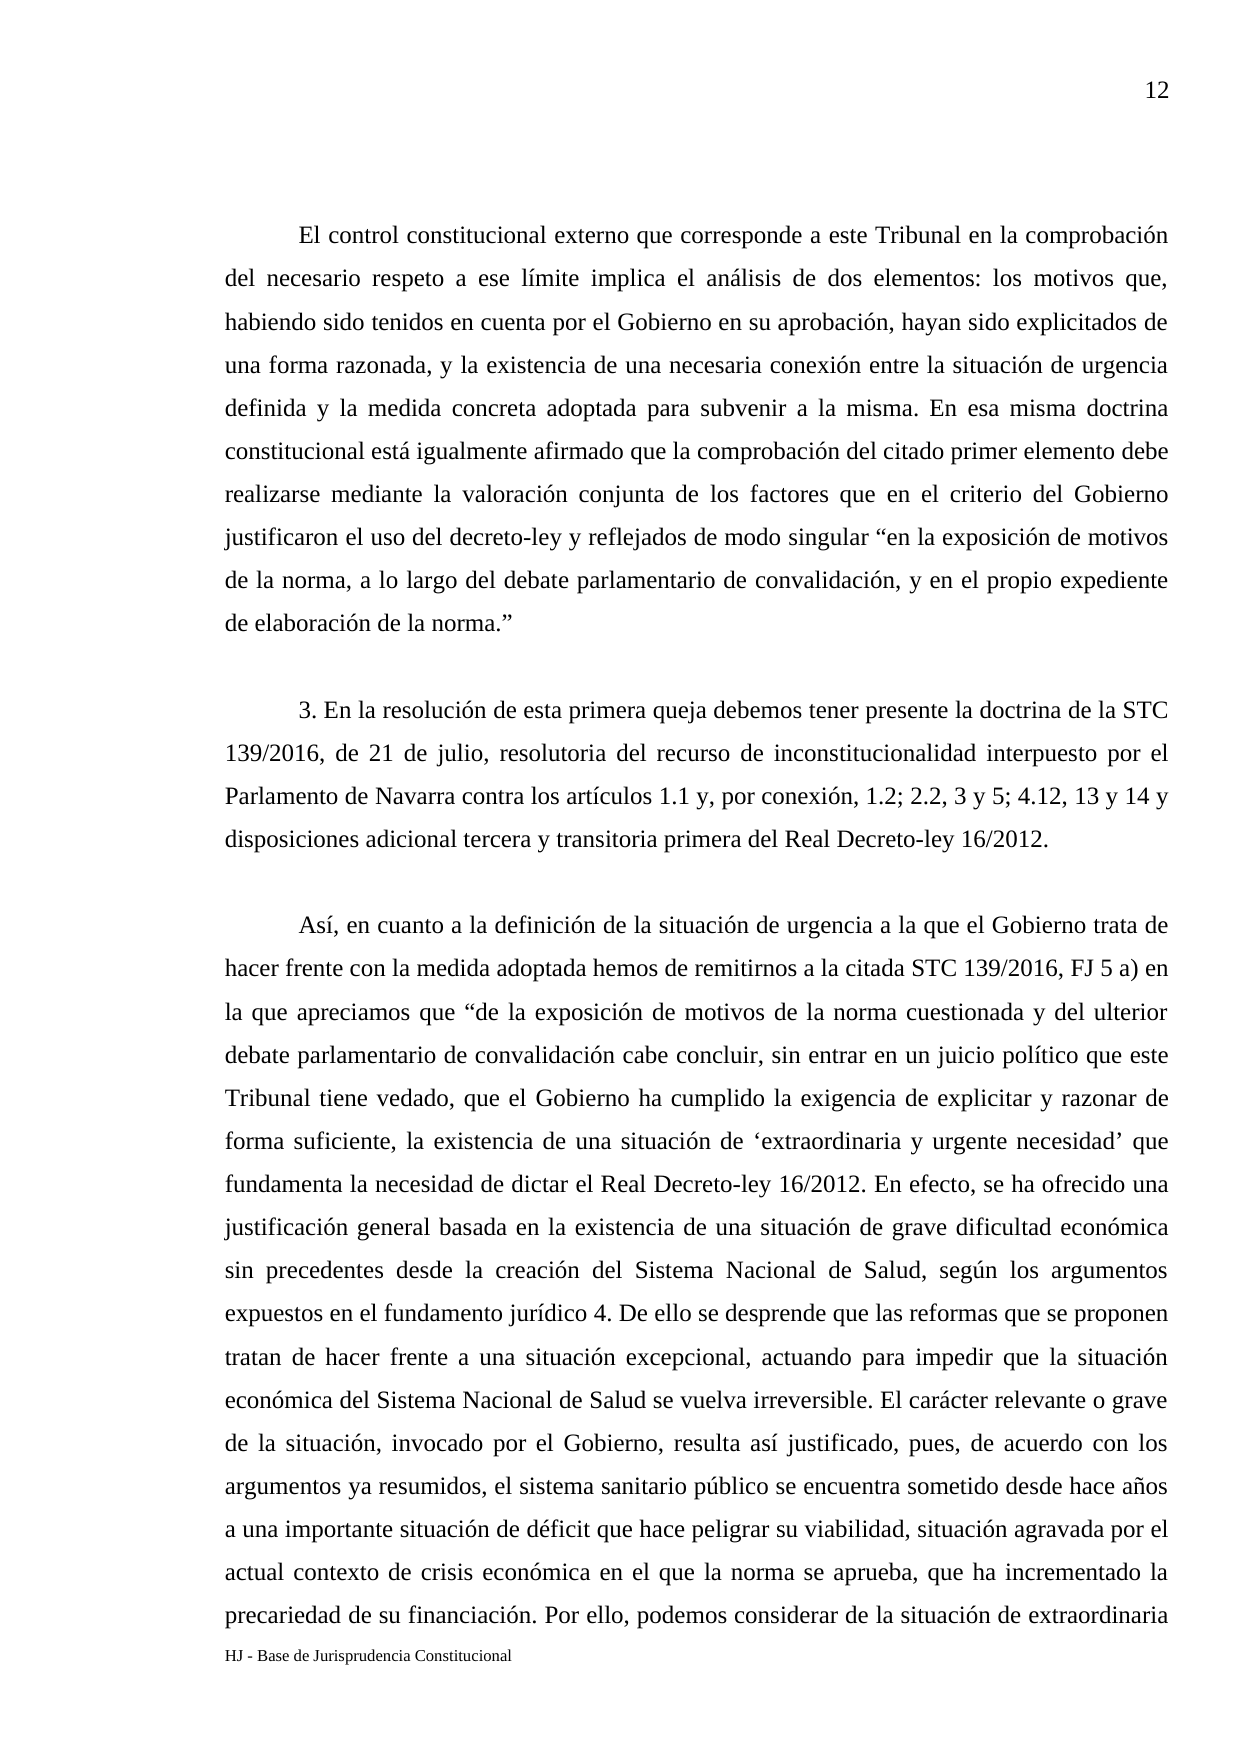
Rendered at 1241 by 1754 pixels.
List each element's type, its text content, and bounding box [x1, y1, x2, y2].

text 3. En la resolución de esta primera queja debemos tener presente la doctrina de la STC 139/2016, de 21 de julio, resolutoria del recurso de inconstitucionalidad interpuesto por el Parlamento de Navarra contra los artículos 1.1 y, por conexión, 1.2; 2.2, 3 y 5; 4.12, 13 y 14 y disposiciones adicional tercera y transitoria primera del Real Decreto-ley 16/2012. [224, 695, 1169, 853]
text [224, 910, 1169, 1629]
text El control constitucional externo que corresponde a este Tribunal en la comprobación del necesario respeto a ese límite implica el análisis de dos elementos: los motivos que, habiendo sido tenidos en cuenta por el Gobierno en su aprobación, hayan sido explicitados de una forma razonada, y la existencia de una necesaria conexión entre la situación de urgencia definida y la medida concreta adoptada para subvenir a la misma. En esa misma doctrina constitucional está igualmente afirmado que la comprobación del citado primer elemento debe realizarse mediante la valoración conjunta de los factores que en el criterio del Gobierno justificaron el uso del decreto-ley y reflejados de modo singular “en la exposición de motivos de la norma, a lo largo del debate parlamentario de convalidación, y en el propio expediente de elaboración de la norma.” [224, 220, 1169, 637]
